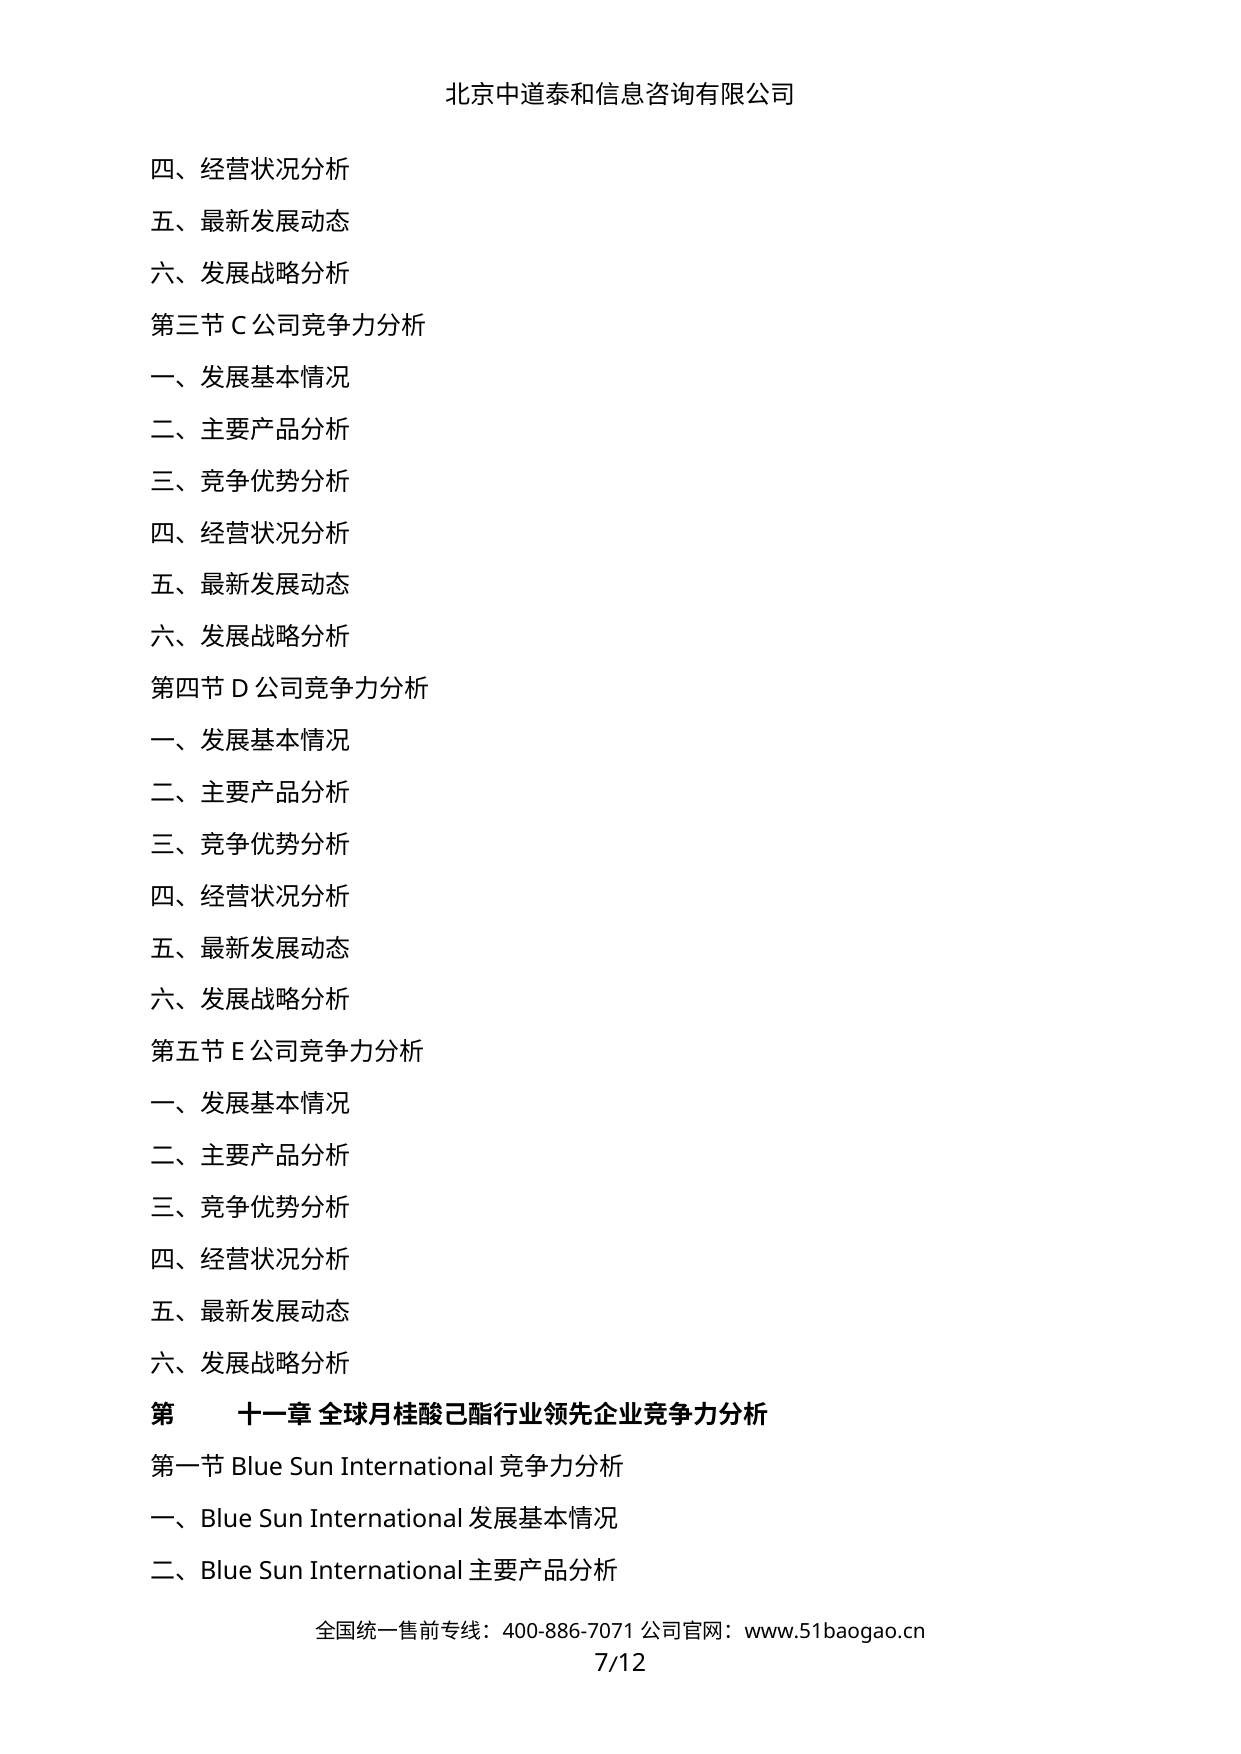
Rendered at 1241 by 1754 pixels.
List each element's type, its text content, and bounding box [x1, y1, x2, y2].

text 第 十一章 全球月桂酸己酯行业领先企业竞争力分析 [150, 1395, 1090, 1431]
text 五、最新发展动态 [150, 1291, 1090, 1327]
text 三、竞争优势分析 [150, 1187, 1090, 1224]
text 第三节 C公司竞争力分析 [150, 306, 1090, 342]
text 二、主要产品分析 [150, 409, 1090, 446]
text 一、发展基本情况 [150, 357, 1090, 394]
text 第五节 E公司竞争力分析 [150, 1032, 1090, 1068]
text 六、发展战略分析 [150, 617, 1090, 653]
text 一、发展基本情况 [150, 1084, 1090, 1120]
text 三、竞争优势分析 [150, 824, 1090, 861]
text 二、Blue Sun International主要产品分析 [150, 1551, 1090, 1587]
text 三、竞争优势分析 [150, 461, 1090, 497]
text 五、最新发展动态 [150, 202, 1090, 238]
text 二、主要产品分析 [150, 772, 1090, 809]
text 六、发展战略分析 [150, 254, 1090, 290]
text 二、主要产品分析 [150, 1136, 1090, 1172]
text 四、经营状况分析 [150, 876, 1090, 912]
text 六、发展战略分析 [150, 980, 1090, 1016]
text 第一节 Blue Sun International竞争力分析 [150, 1447, 1090, 1483]
text 一、发展基本情况 [150, 721, 1090, 757]
text 五、最新发展动态 [150, 565, 1090, 601]
text 五、最新发展动态 [150, 928, 1090, 964]
text 四、经营状况分析 [150, 513, 1090, 549]
text 四、经营状况分析 [150, 1239, 1090, 1276]
text 一、Blue Sun International发展基本情况 [150, 1499, 1090, 1535]
text 六、发展战略分析 [150, 1343, 1090, 1379]
text 第四节 D公司竞争力分析 [150, 669, 1090, 705]
text 四、经营状况分析 [150, 150, 1090, 186]
